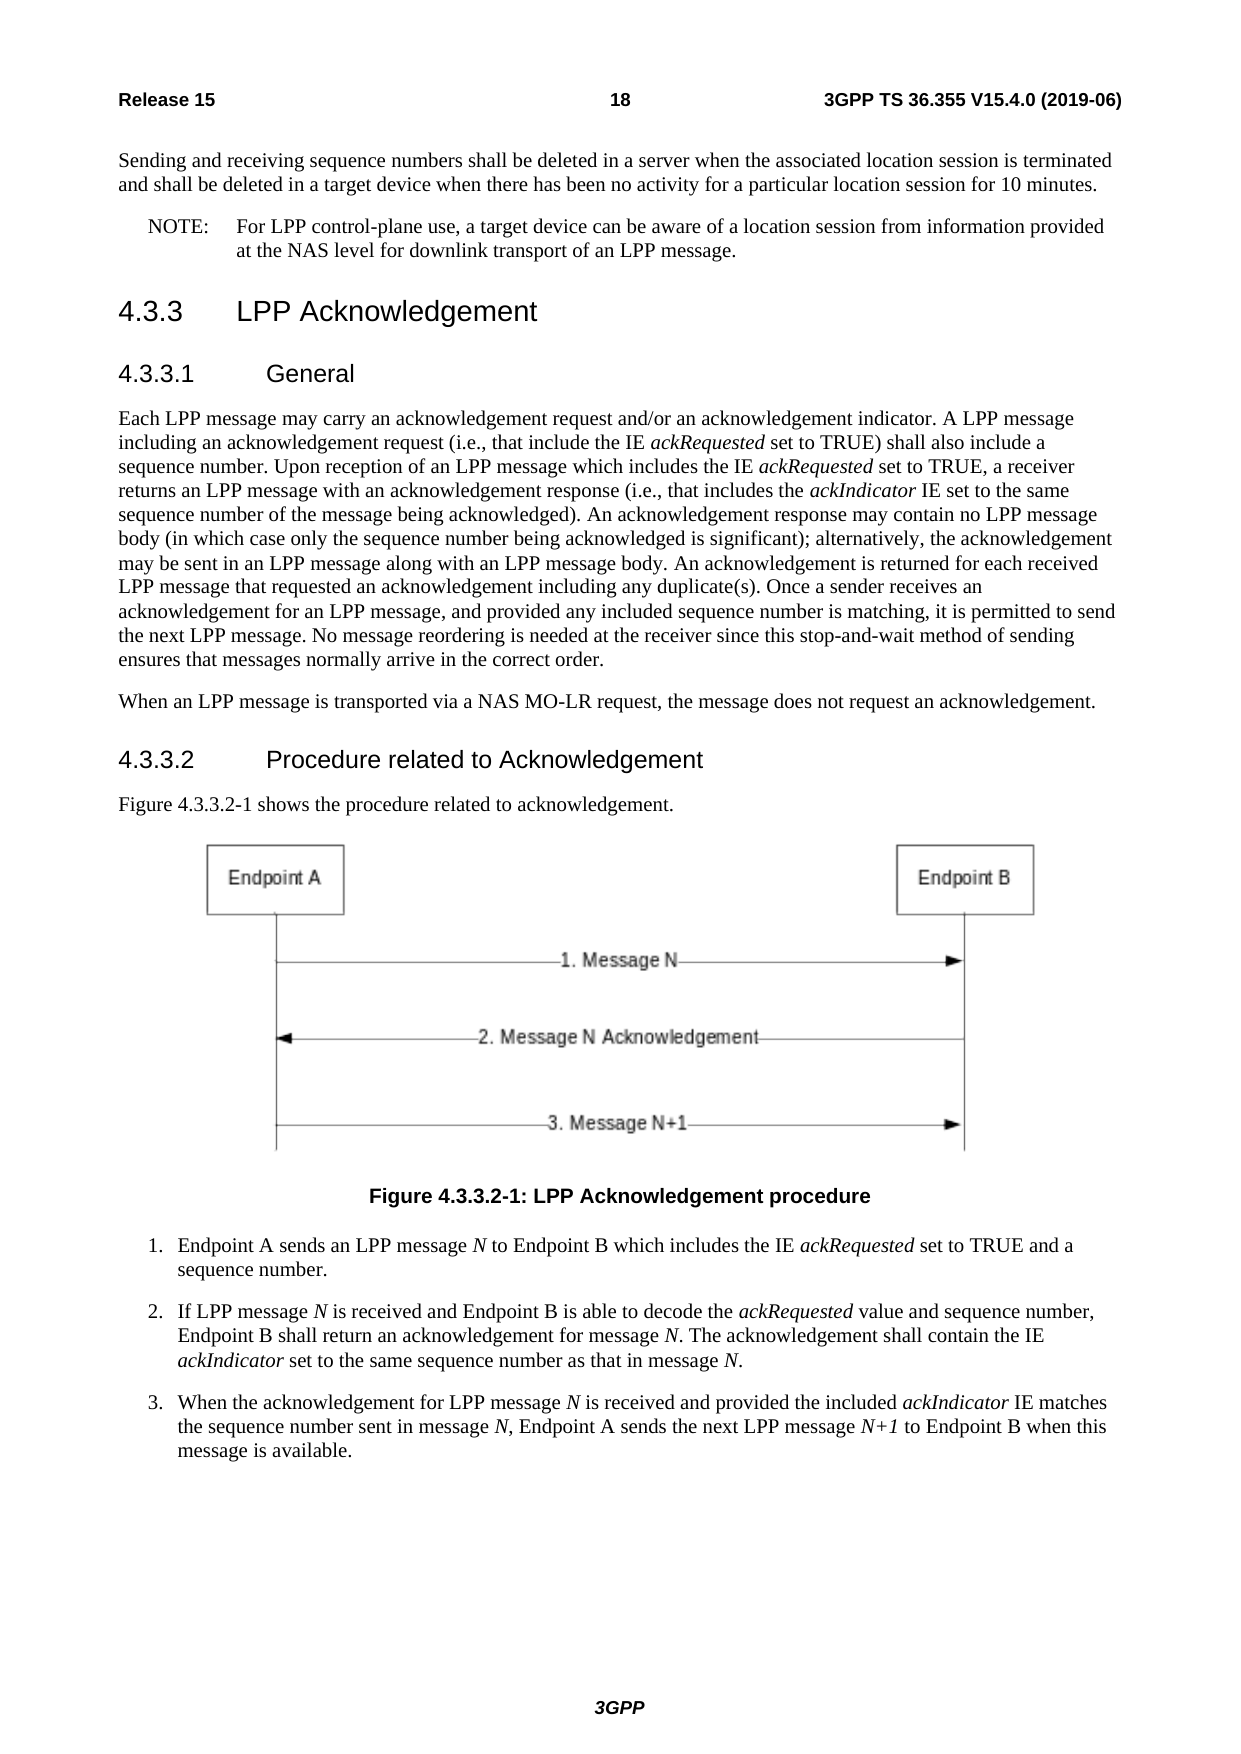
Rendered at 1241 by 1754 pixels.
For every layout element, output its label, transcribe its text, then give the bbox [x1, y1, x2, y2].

text NOTE: For LPP control-plane use, a target device can be aware of a location session from information provided at the NAS level for downlink transport of an LPP message. [148, 214, 1122, 262]
subtitle 4.3.3.1 General [118, 358, 1122, 387]
text Figure 4.3.3.2-1: LPP Acknowledgement procedure [118, 1183, 1122, 1207]
text 1. Endpoint A sends an LPP message N to Endpoint B which includes the IE ackRequested set to TRUE and a sequence number. [148, 1232, 1122, 1281]
text When an LPP message is transported via a NAS MO-LR request, the message does not request an acknowledgement. [118, 689, 1122, 713]
text 2. If LPP message N is received and Endpoint B is able to decode the ackRequested value and sequence number, Endpoint B shall return an acknowledgement for message N. The acknowledgement shall contain the IE ackIndicator set to the same sequence number as that in message N. [148, 1299, 1122, 1372]
text Figure 4.3.3.2-1 shows the procedure related to acknowledgement. [118, 792, 1122, 816]
text Sending and receiving sequence numbers shall be deleted in a server when the associated location session is terminated and shall be deleted in a target device when there has been no activity for a particular location session for 10 minutes. [118, 147, 1122, 196]
subtitle 4.3.3.2 Procedure related to Acknowledgement [118, 745, 1122, 773]
subtitle 4.3.3 LPP Acknowledgement [118, 294, 1122, 327]
text 3. When the acknowledgement for LPP message N is received and provided the included ackIndicator IE matches the sequence number sent in message N, Endpoint A sends the next LPP message N+1 to Endpoint B when this message is available. [148, 1390, 1122, 1462]
text Each LPP message may carry an acknowledgement request and/or an acknowledgement indicator. A LPP message including an acknowledgement request (i.e., that include the IE ackRequested set to TRUE) shall also include a sequence number. Upon reception of an LPP message which includes the IE ackRequested set to TRUE, a receiver returns an LPP message with an acknowledgement response (i.e., that includes the ackIndicator IE set to the same sequence number of the message being acknowledged). An acknowledgement response may contain no LPP message body (in which case only the sequence number being acknowledged is significant); alternatively, the acknowledgement may be sent in an LPP message along with an LPP message body. An acknowledgement is returned for each received LPP message that requested an acknowledgement including any duplicate(s). Once a sender receives an acknowledgement for an LPP message, and provided any included sequence number is matching, it is permitted to send the next LPP message. No message reordering is needed at the receiver since this stop-and-wait method of sending ensures that messages normally arrive in the correct order. [118, 406, 1122, 671]
